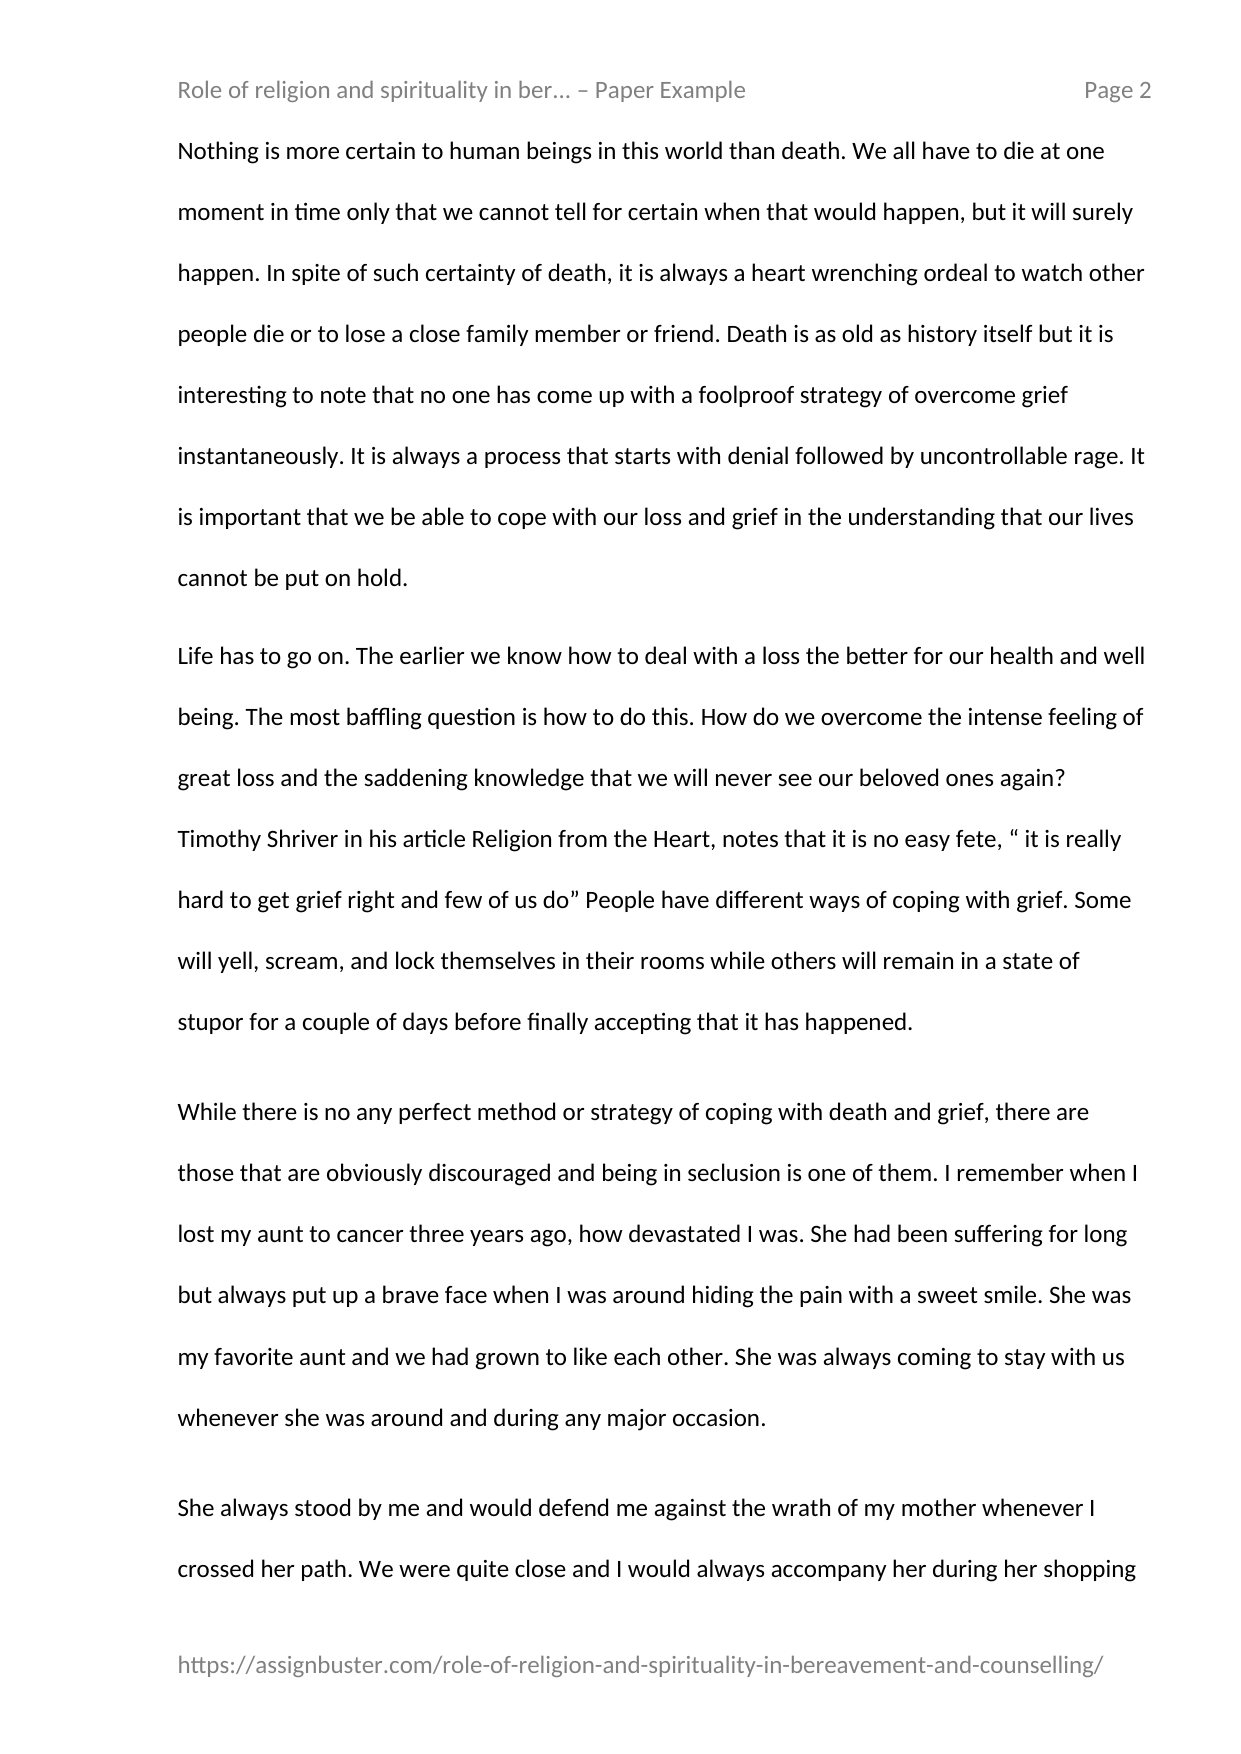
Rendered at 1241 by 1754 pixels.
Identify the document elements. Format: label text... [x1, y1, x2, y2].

text Nothing is more certain to human beings in this world than death. We all have to die at one moment in time only that we cannot tell for certain when that would happen, but it will surely happen. In spite of such certainty of death, it is always a heart wrenching ordeal to watch other people die or to lose a close family member or friend. Death is as old as history itself but it is interesting to note that no one has come up with a foolproof strategy of overcome grief instantaneously. It is always a process that starts with denial followed by uncontrollable rage. It is important that we be able to cope with our loss and grief in the understanding that our lives cannot be put on hold. [177, 135, 1152, 593]
text While there is no any perfect method or strategy of coping with death and grief, there are those that are obviously discouraged and being in seclusion is one of them. I remember when I lost my aunt to cancer three years ago, how devastated I was. She had been suffering for long but always put up a brave face when I was around hiding the pain with a sweet smile. She was my favorite aunt and we had grown to like each other. She was always coming to stay with us whenever she was around and during any major occasion. [177, 1097, 1152, 1432]
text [177, 1492, 1152, 1584]
text Life has to go on. The earlier we know how to deal with a loss the better for our health and well being. The most baffling question is how to do this. How do we overcome the intense feeling of great loss and the saddening knowledge that we will never see our beloved ones again? Timothy Shriver in his article Religion from the Heart, notes that it is no easy fete, “ it is really hard to get grief right and few of us do” People have different ways of coping with grief. Some will yell, scream, and lock themselves in their rooms while others will remain in a state of stupor for a couple of days before finally accepting that it has happened. [177, 640, 1152, 1037]
